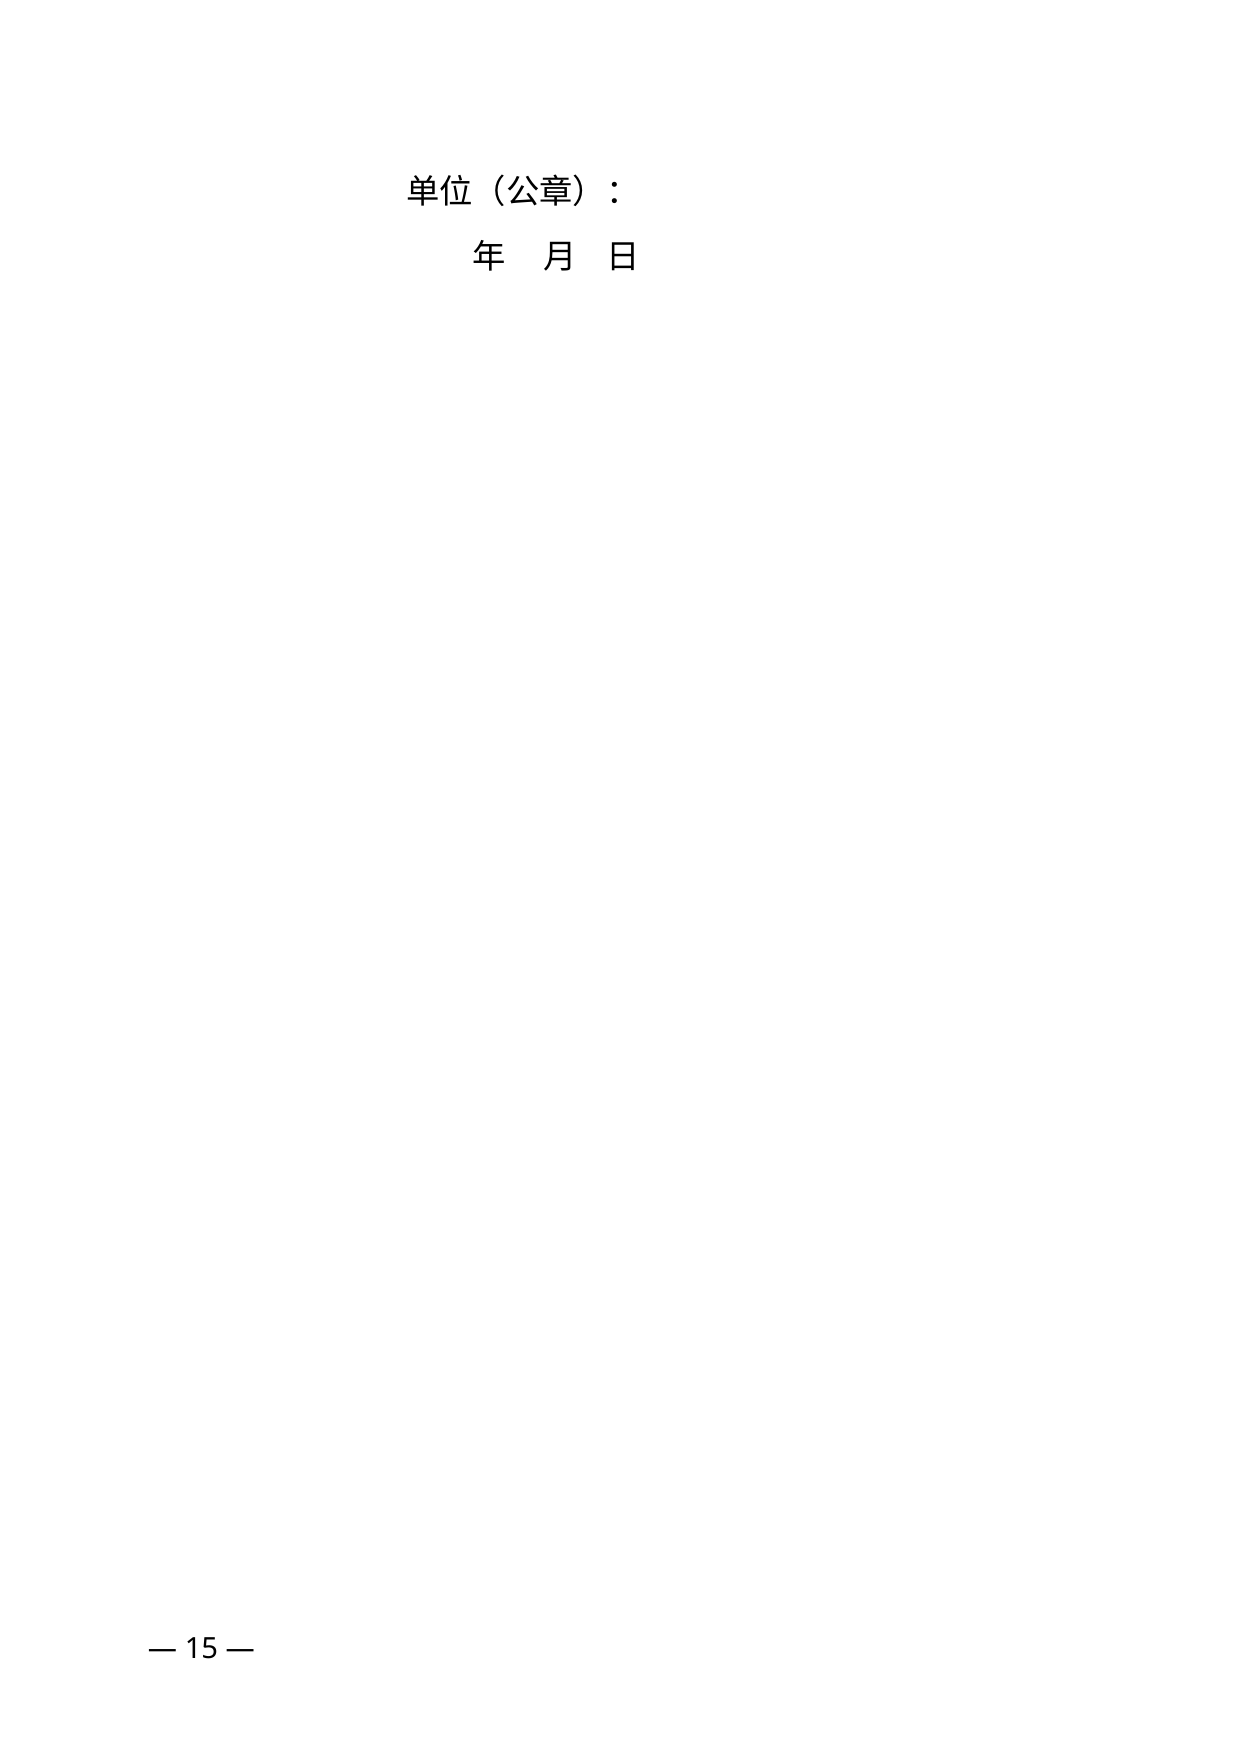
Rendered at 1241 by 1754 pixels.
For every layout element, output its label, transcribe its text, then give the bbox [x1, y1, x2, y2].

text 单位（公章）： [148, 156, 1068, 221]
text 年 月 日 [148, 221, 1068, 286]
